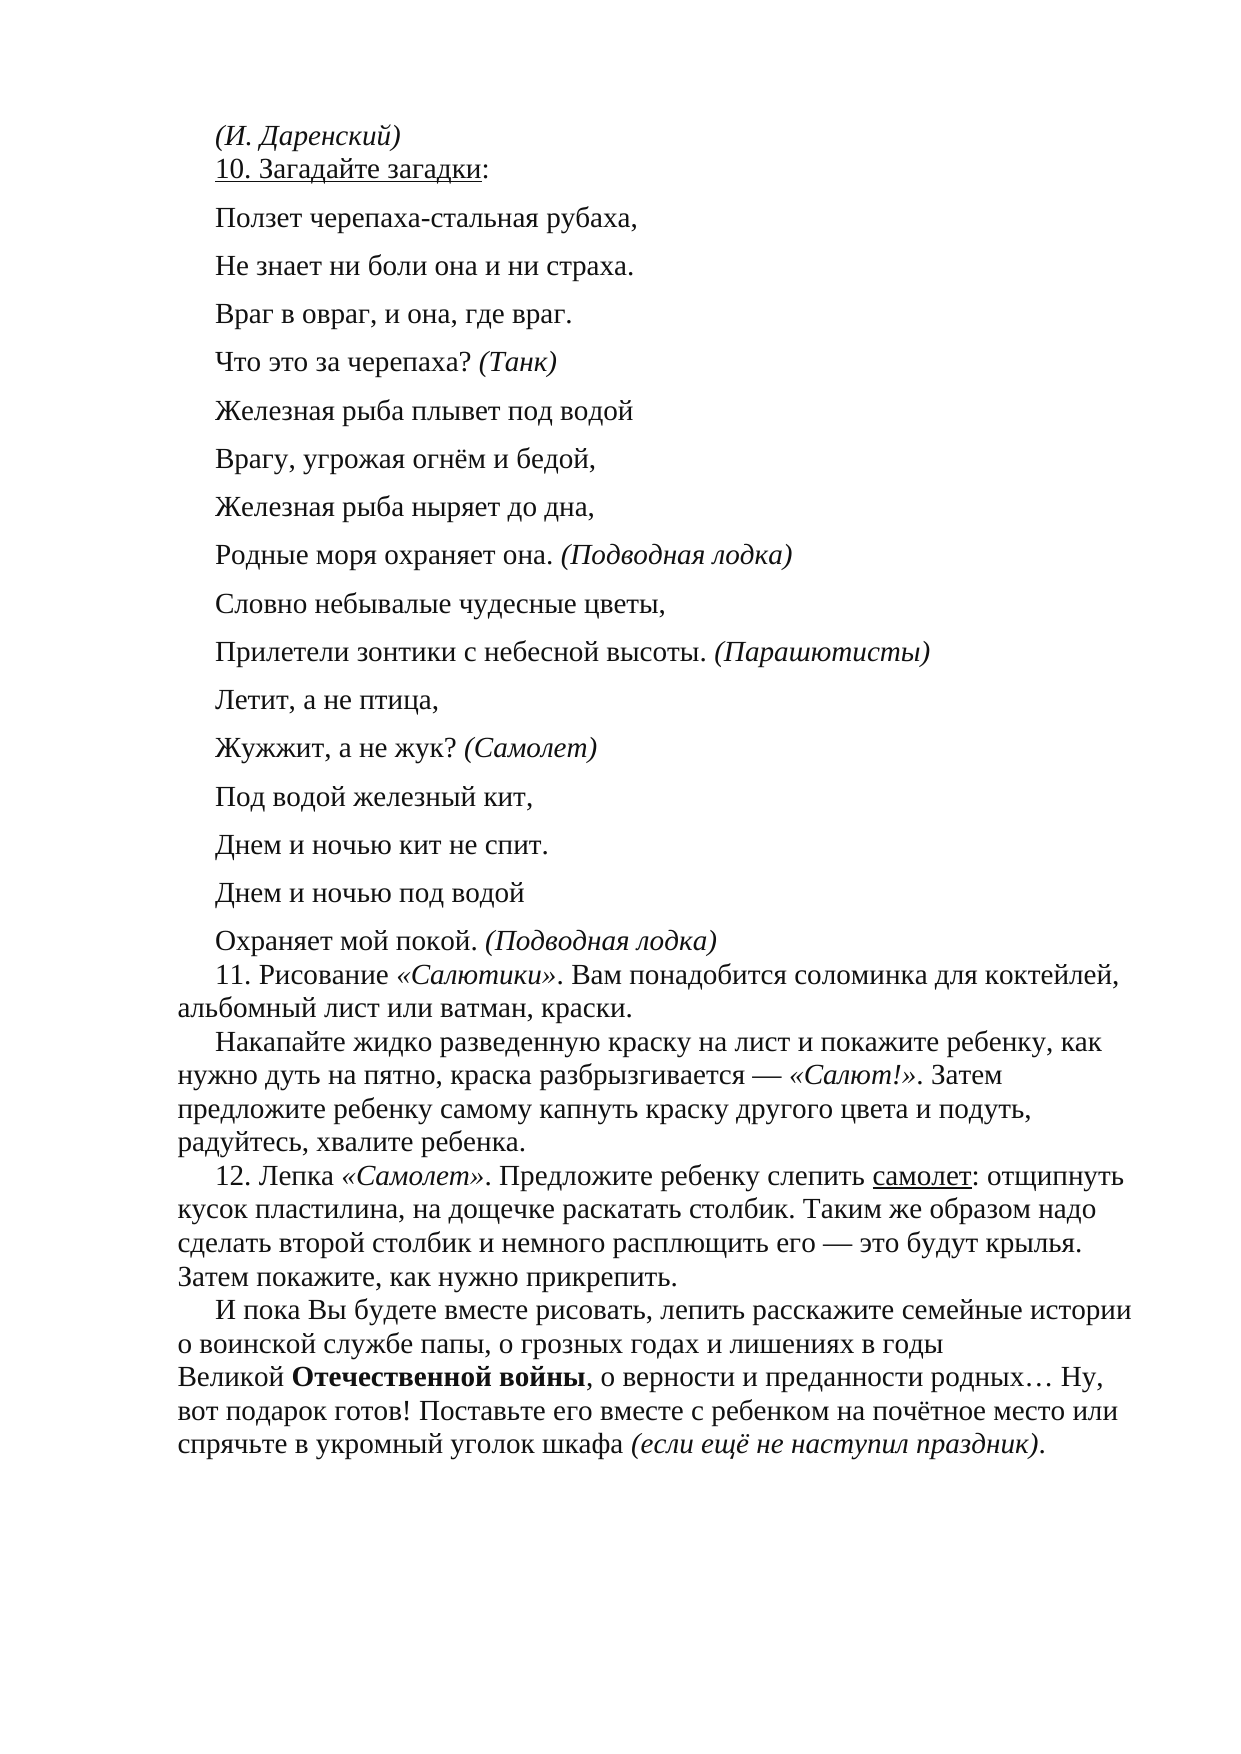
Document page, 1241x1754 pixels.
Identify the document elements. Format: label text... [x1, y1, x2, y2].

text (И. Даренский) [177, 118, 1152, 152]
text Ползет черепаха-стальная рубаха, [177, 200, 1152, 233]
text Что это за черепаха? (Танк) [177, 344, 1152, 378]
text Днем и ночью под водой [177, 875, 1152, 909]
text Враг в овраг, и она, где враг. [177, 296, 1152, 330]
text Прилетели зонтики с небесной высоты. (Парашютисты) [177, 634, 1152, 667]
text Врагу, угрожая огнём и бедой, [177, 441, 1152, 474]
text Накапайте жидко разведенную краску на лист и покажите ребенку, как нужно дуть на пятно, краска разбрызгивается — «Салют!». Затем предложите ребенку самому капнуть краску другого цвета и подуть, радуйтесь, хвалите ребенка. [177, 1024, 1152, 1158]
text 10. Загадайте загадки: [177, 152, 1152, 185]
text 12. Лепка «Самолет». Предложите ребенку слепить самолет: отщипнуть кусок пластилина, на дощечке раскатать столбик. Таким же образом надо сделать второй столбик и немного расплющить его — это будут крылья. Затем покажите, как нужно прикрепить. [177, 1158, 1152, 1292]
text Железная рыба ныряет до дна, [177, 489, 1152, 523]
text Железная рыба плывет под водой [177, 393, 1152, 426]
text Летит, а не птица, [177, 682, 1152, 716]
text Под водой железный кит, [177, 779, 1152, 812]
text Охраняет мой покой. (Подводная лодка) [177, 923, 1152, 957]
text Словно небывалые чудесные цветы, [177, 586, 1152, 619]
text 11. Рисование «Салютики». Вам понадобится соломинка для коктейлей, альбомный лист или ватман, краски. [177, 957, 1152, 1024]
text Не знает ни боли она и ни страха. [177, 248, 1152, 282]
text Жужжит, а не жук? (Самолет) [177, 730, 1152, 764]
text Днем и ночью кит не спит. [177, 827, 1152, 860]
text И пока Вы будете вместе рисовать, лепить расскажите семейные истории о воинской службе папы, о грозных годах и лишениях в годы Великой Отечественной войны, о верности и преданности родных… Ну, вот подарок готов! Поставьте его вместе с ребенком на почётное место или спрячьте в укромный уголок шкафа (если ещё не наступил праздник). [177, 1292, 1152, 1460]
text Родные моря охраняет она. (Подводная лодка) [177, 537, 1152, 571]
